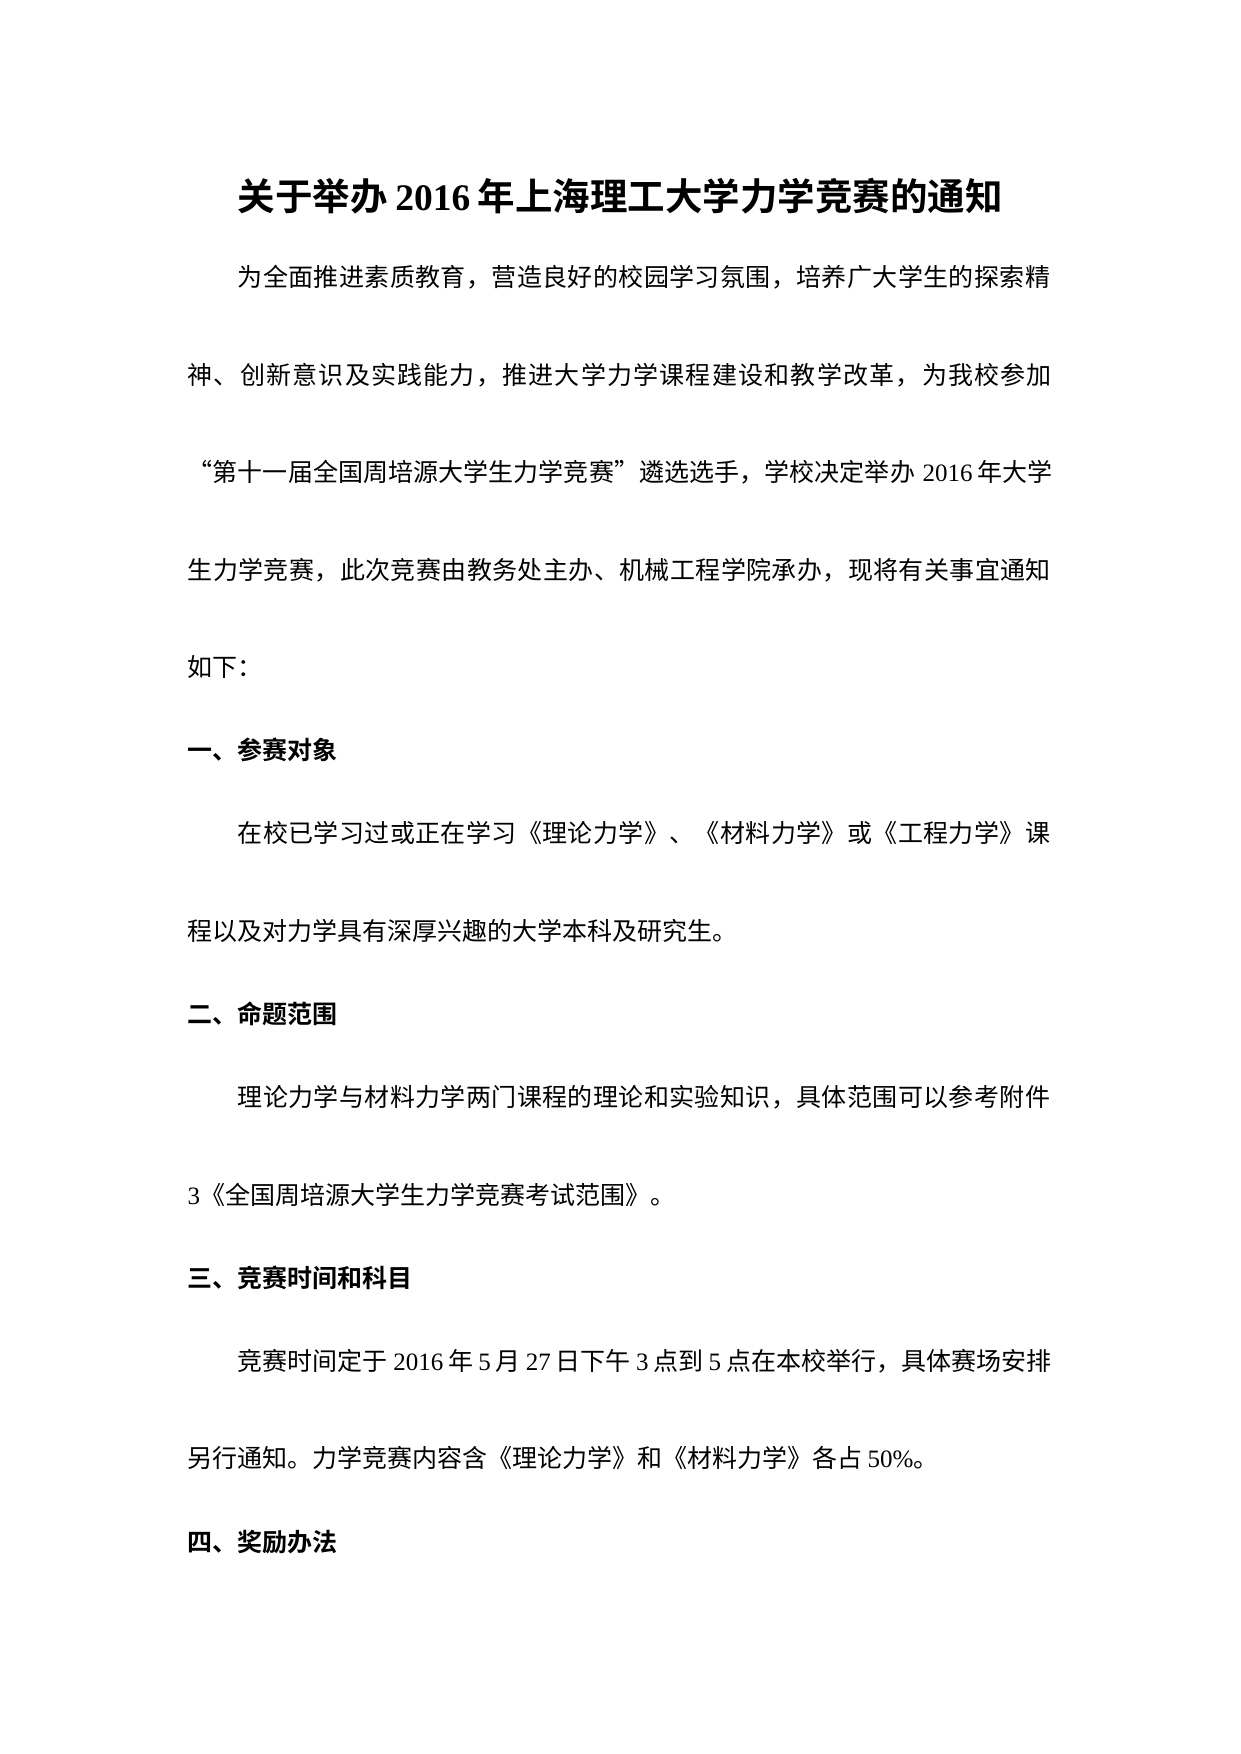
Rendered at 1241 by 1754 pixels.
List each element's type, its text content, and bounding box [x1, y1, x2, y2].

text 为全面推进素质教育，营造良好的校园学习氛围，培养广大学生的探索精神、创新意识及实践能力，推进大学力学课程建设和教学改革，为我校参加“第十一届全国周培源大学生力学竞赛”遴选选手，学校决定举办2016年大学生力学竞赛，此次竞赛由教务处主办、机械工程学院承办，现将有关事宜通知如下： [187, 243, 1053, 698]
text 在校已学习过或正在学习《理论力学》、《材料力学》或《工程力学》课程以及对力学具有深厚兴趣的大学本科及研究生。 [187, 799, 1053, 962]
text 一、参赛对象 [187, 716, 1053, 781]
text 关于举办2016年上海理工大学力学竞赛的通知 [187, 162, 1053, 227]
text 二、命题范围 [187, 980, 1053, 1045]
text 理论力学与材料力学两门课程的理论和实验知识，具体范围可以参考附件3《全国周培源大学生力学竞赛考试范围》。 [187, 1063, 1053, 1226]
text 竞赛时间定于2016年5月27日下午3点到5点在本校举行，具体赛场安排另行通知。力学竞赛内容含《理论力学》和《材料力学》各占50%。 [187, 1327, 1053, 1489]
text 四、奖励办法 [187, 1508, 1053, 1573]
text 三、竞赛时间和科目 [187, 1244, 1053, 1309]
